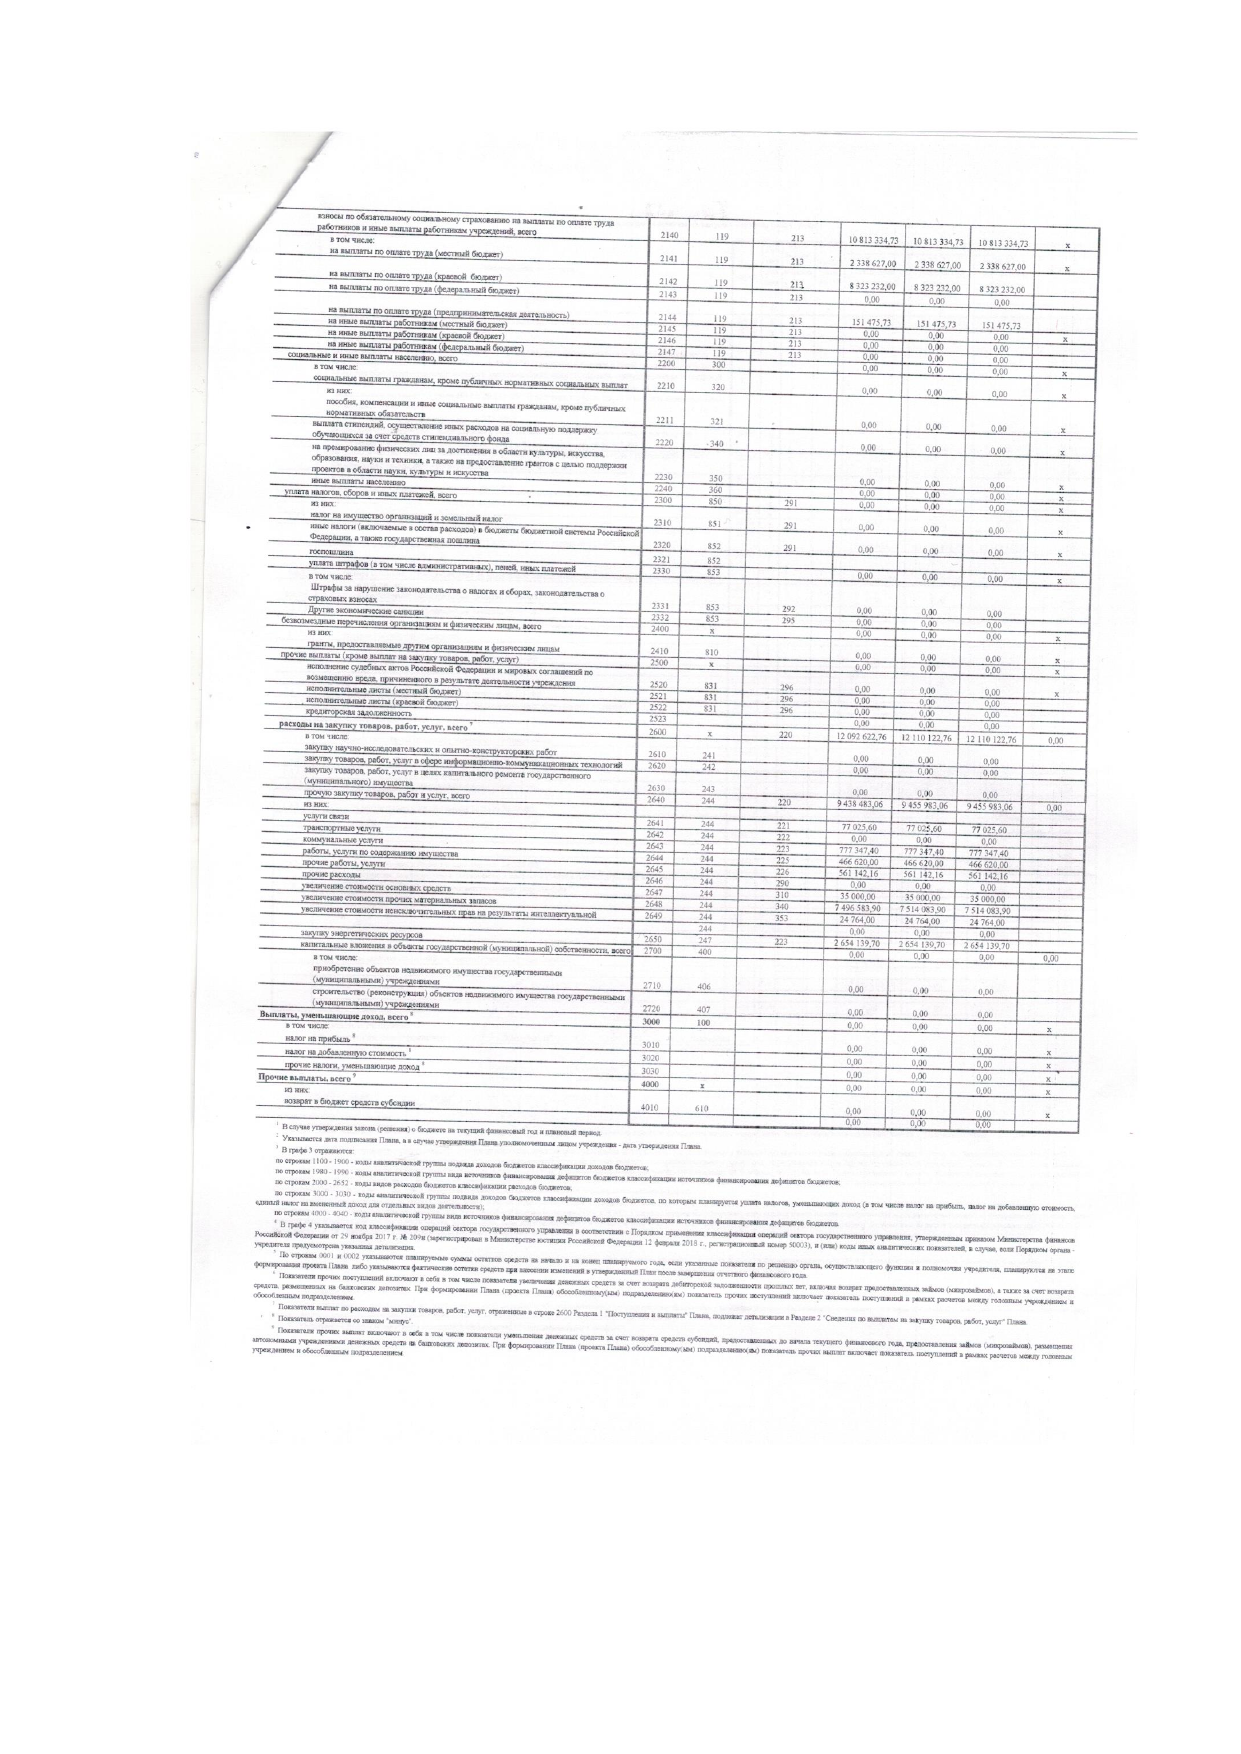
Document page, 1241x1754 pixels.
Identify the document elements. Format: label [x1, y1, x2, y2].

picture [177, 118, 1151, 1459]
